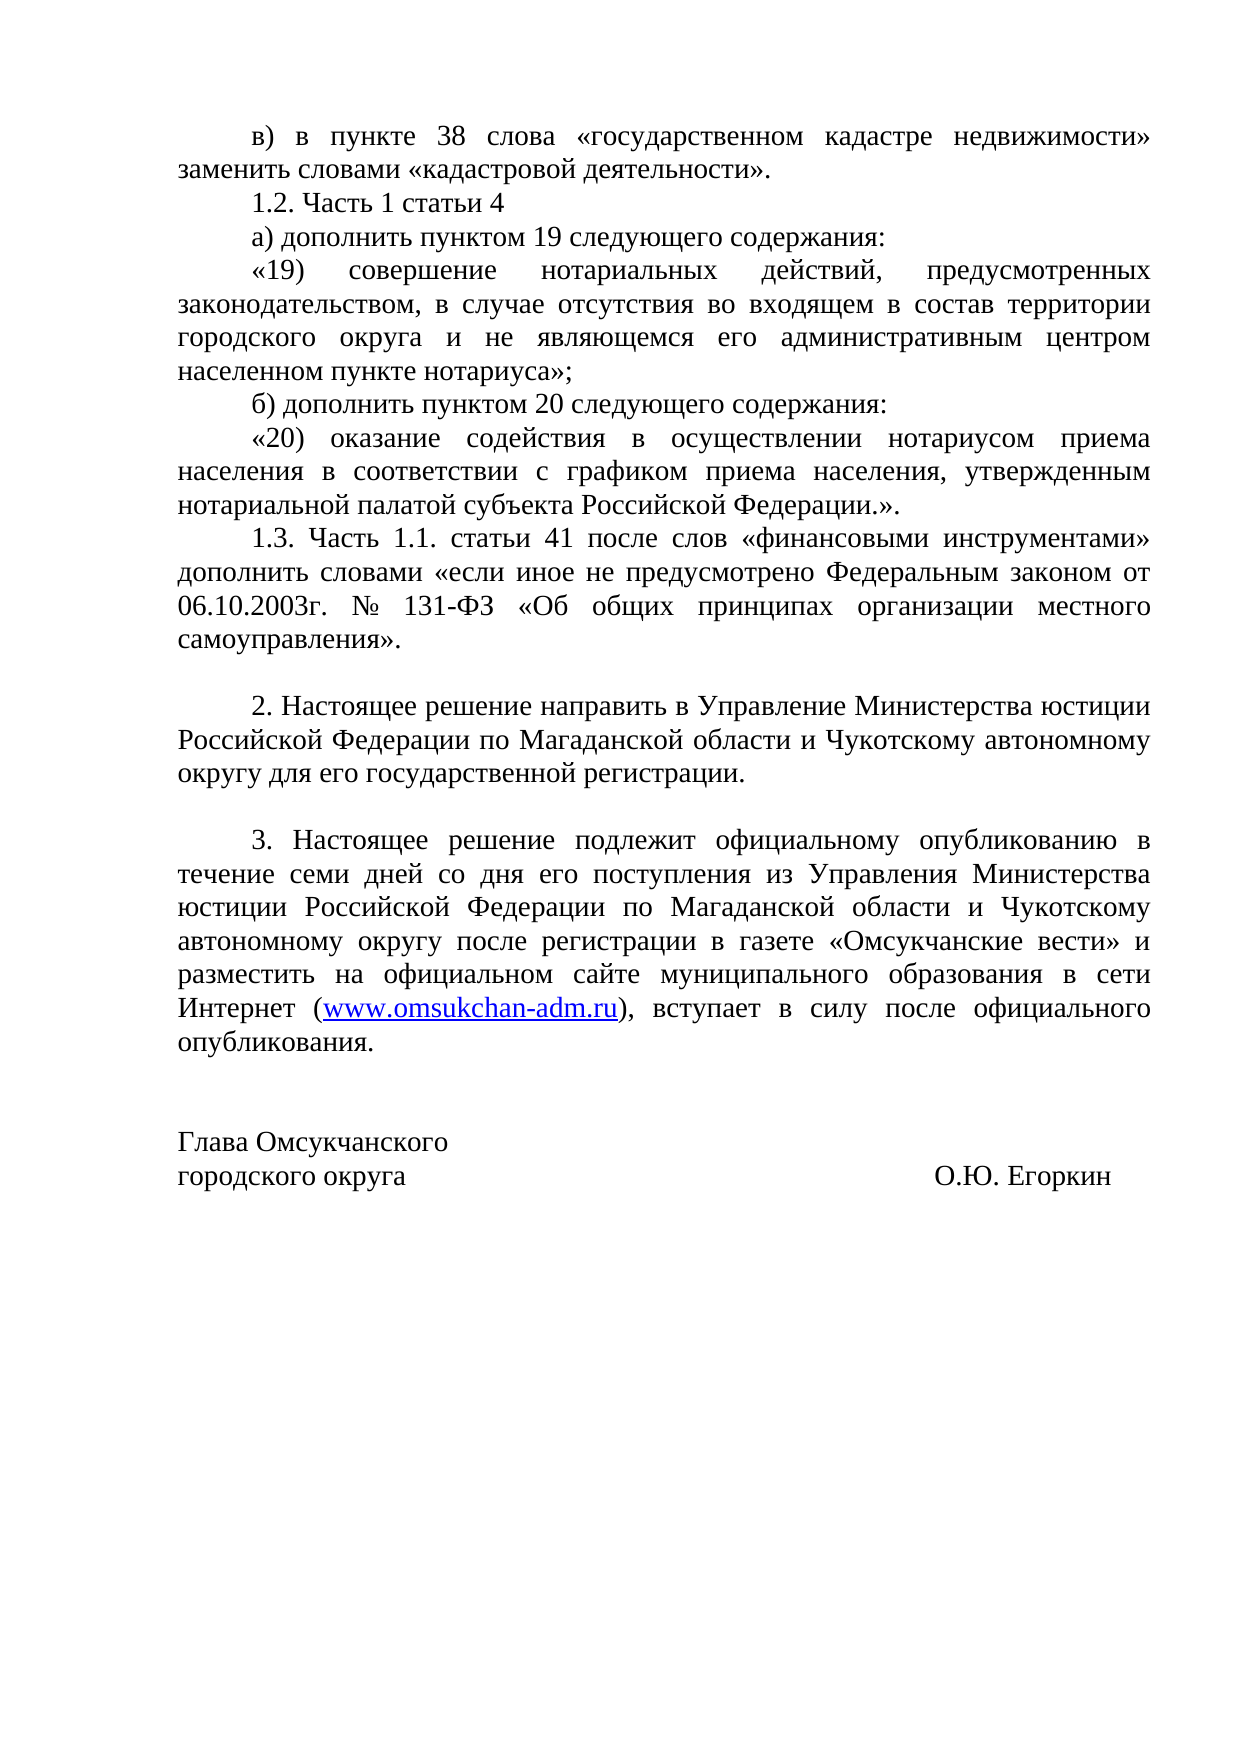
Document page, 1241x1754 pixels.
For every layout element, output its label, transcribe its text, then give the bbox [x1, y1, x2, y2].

text 1.3. Часть 1.1. статьи 41 после слов «финансовыми инструментами» дополнить словами «если иное не предусмотрено Федеральным законом от 06.10.2003г. № 131-ФЗ «Об общих принципах организации местного самоуправления». [177, 521, 1152, 655]
text в) в пункте 38 слова «государственном кадастре недвижимости» заменить словами «кадастровой деятельности». [177, 118, 1152, 185]
text а) дополнить пунктом 19 следующего содержания: [177, 219, 1152, 252]
text б) дополнить пунктом 20 следующего содержания: [177, 386, 1152, 420]
text «20) оказание содействия в осуществлении нотариусом приема населения в соответствии с графиком приема населения, утвержденным нотариальной палатой субъекта Российской Федерации.». [177, 420, 1152, 521]
text 1.2. Часть 1 статьи 4 [177, 185, 1152, 219]
text городского округа О.Ю. Егоркин [177, 1158, 1152, 1191]
text «19) совершение нотариальных действий, предусмотренных законодательством, в случае отсутствия во входящем в состав территории городского округа и не являющемся его административным центром населенном пункте нотариуса»; [177, 252, 1152, 386]
text 3. Настоящее решение подлежит официальному опубликованию в течение семи дней со дня его поступления из Управления Министерства юстиции Российской Федерации по Магаданской области и Чукотскому автономному округу после регистрации в газете «Омсукчанские вести» и разместить на официальном сайте муниципального образования в сети Интернет (www.omsukchan-adm.ru), вступает в силу после официального опубликования. [177, 822, 1152, 1057]
text Глава Омсукчанского [177, 1124, 1152, 1158]
text 2. Настоящее решение направить в Управление Министерства юстиции Российской Федерации по Магаданской области и Чукотскому автономному округу для его государственной регистрации. [177, 688, 1152, 789]
